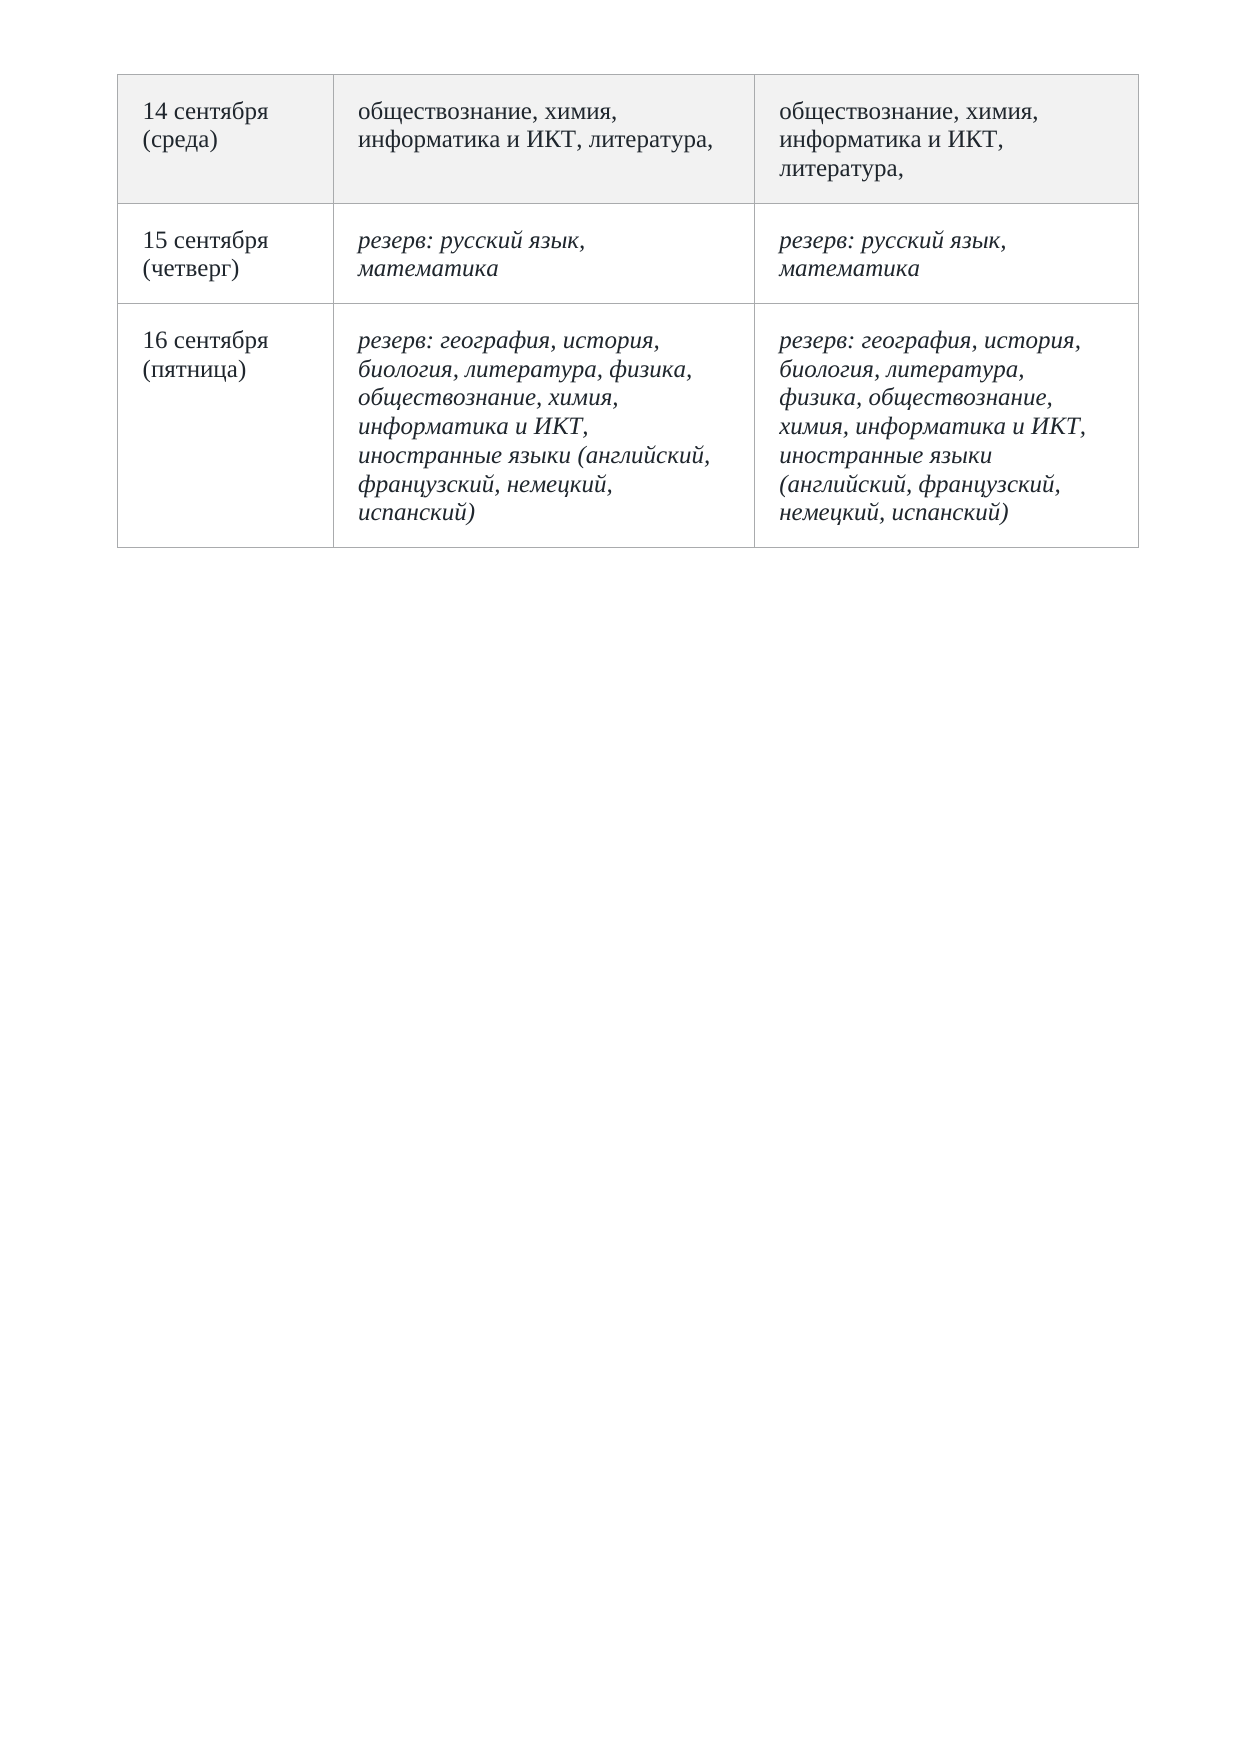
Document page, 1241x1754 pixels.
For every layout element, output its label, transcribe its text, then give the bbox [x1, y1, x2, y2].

table_cell 16 сентября (пятница) [118, 304, 333, 547]
table_cell резерв: география, история, биология, литература, физика, обществознание, химия, информатика и ИКТ, иностранные языки (английский, французский, немецкий, испанский) [334, 304, 754, 547]
table_cell обществознание, химия, информатика и ИКТ, литература, [755, 75, 1138, 203]
table_cell резерв: география, история, биология, литература, физика, обществознание, химия, информатика и ИКТ, иностранные языки (английский, французский, немецкий, испанский) [755, 304, 1138, 547]
table_cell резерв: русский язык, математика [755, 204, 1138, 303]
table_cell обществознание, химия, информатика и ИКТ, литература, [334, 75, 754, 203]
table_cell 15 сентября (четверг) [118, 204, 333, 303]
table_cell 14 сентября (среда) [118, 75, 333, 203]
table_cell резерв: русский язык, математика [334, 204, 754, 303]
